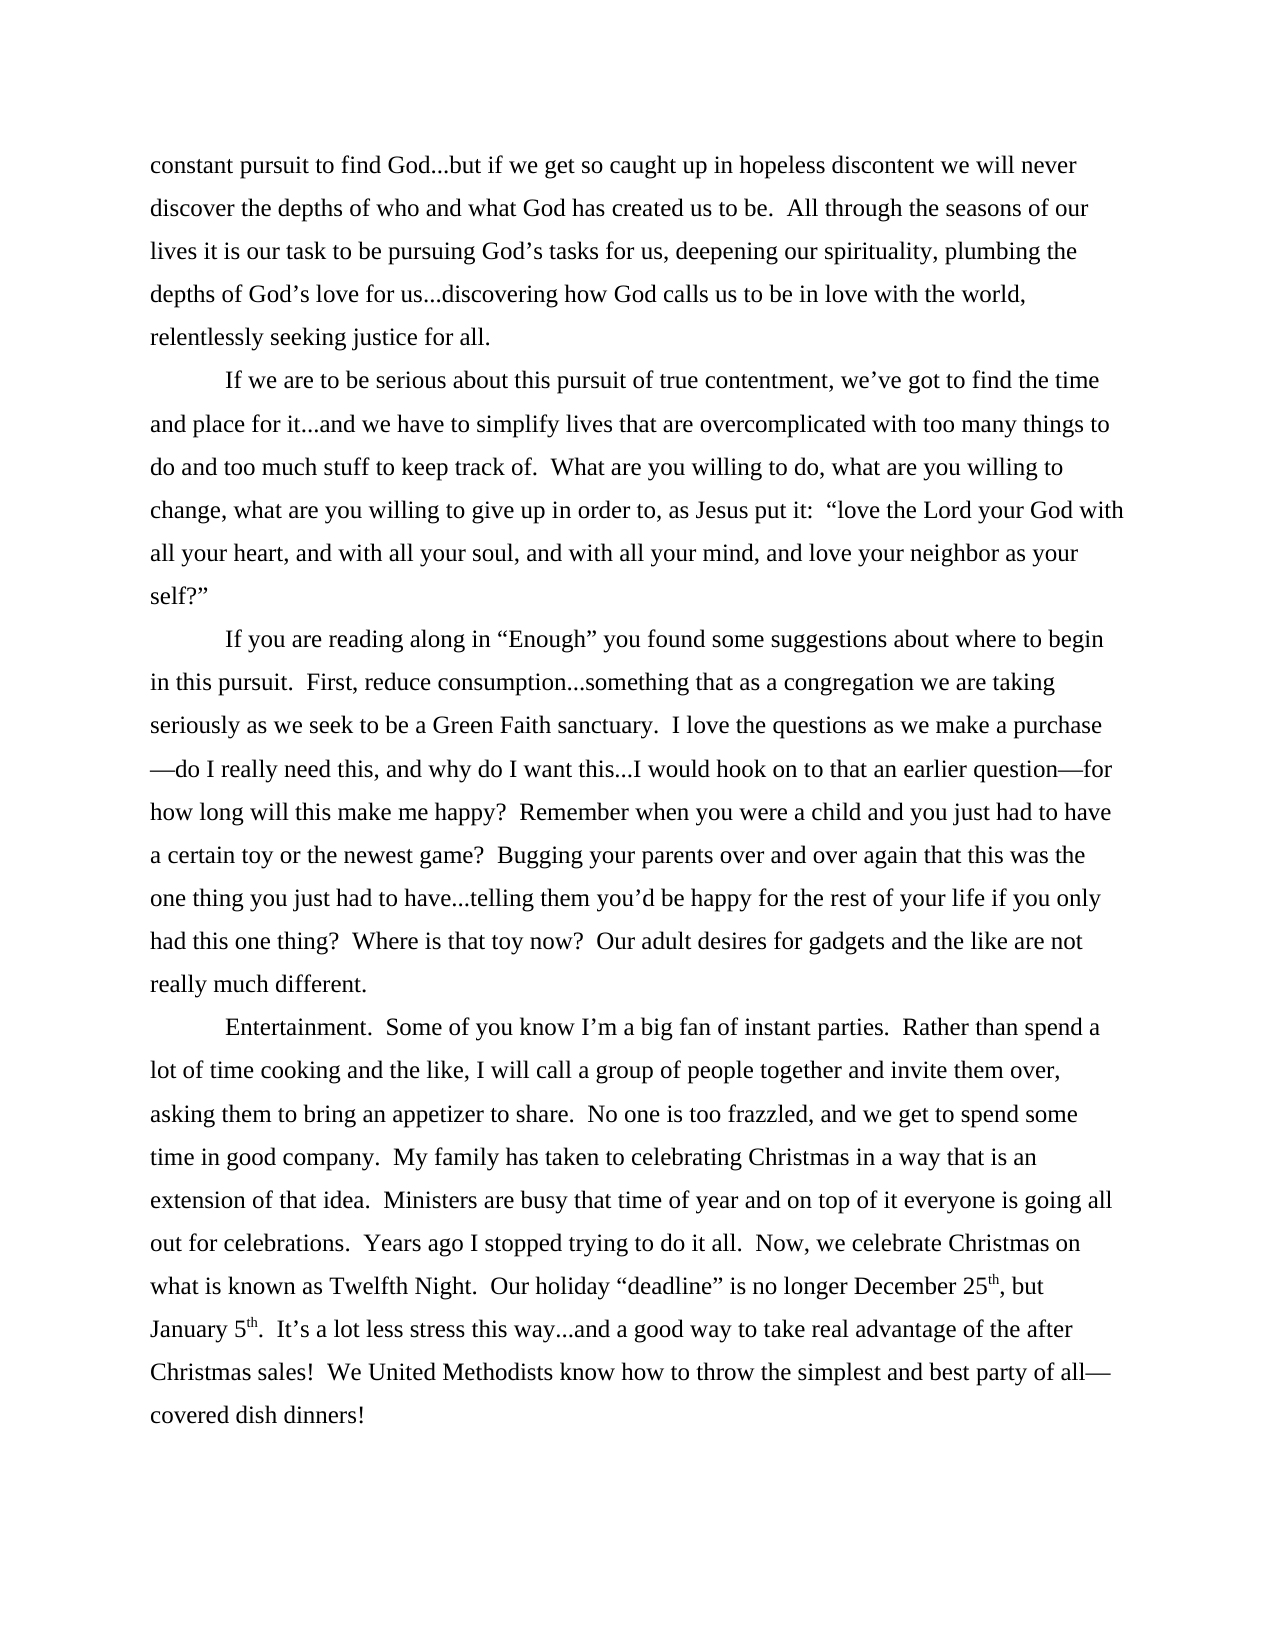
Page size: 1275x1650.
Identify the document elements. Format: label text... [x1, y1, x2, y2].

text If you are reading along in “Enough” you found some suggestions about where to begin in this pursuit. First, reduce consumption...something that as a congregation we are taking seriously as we seek to be a Green Faith sanctuary. I love the questions as we make a purchase—do I really need this, and why do I want this...I would hook on to that an earlier question—for how long will this make me happy? Remember when you were a child and you just had to have a certain toy or the newest game? Bugging your parents over and over again that this was the one thing you just had to have...telling them you’d be happy for the rest of your life if you only had this one thing? Where is that toy now? Our adult desires for gadgets and the like are not really much different. [150, 624, 1125, 998]
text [150, 150, 1125, 351]
text Entertainment. Some of you know I’m a big fan of instant parties. Rather than spend a lot of time cooking and the like, I will call a group of people together and invite them over, asking them to bring an appetizer to share. No one is too frazzled, and we get to spend some time in good company. My family has taken to celebrating Christmas in a way that is an extension of that idea. Ministers are busy that time of year and on top of it everyone is going all out for celebrations. Years ago I stopped trying to do it all. Now, we celebrate Christmas on what is known as Twelfth Night. Our holiday “deadline” is no longer December 25th, but January 5th. It’s a lot less stress this way...and a good way to take real advantage of the after Christmas sales! We United Methodists know how to throw the simplest and best party of all—covered dish dinners! [150, 1012, 1125, 1429]
text If we are to be serious about this pursuit of true contentment, we’ve got to find the time and place for it...and we have to simplify lives that are overcomplicated with too many things to do and too much stuff to keep track of. What are you willing to do, what are you willing to change, what are you willing to give up in order to, as Jesus put it: “love the Lord your God with all your heart, and with all your soul, and with all your mind, and love your neighbor as your self?” [150, 366, 1125, 610]
